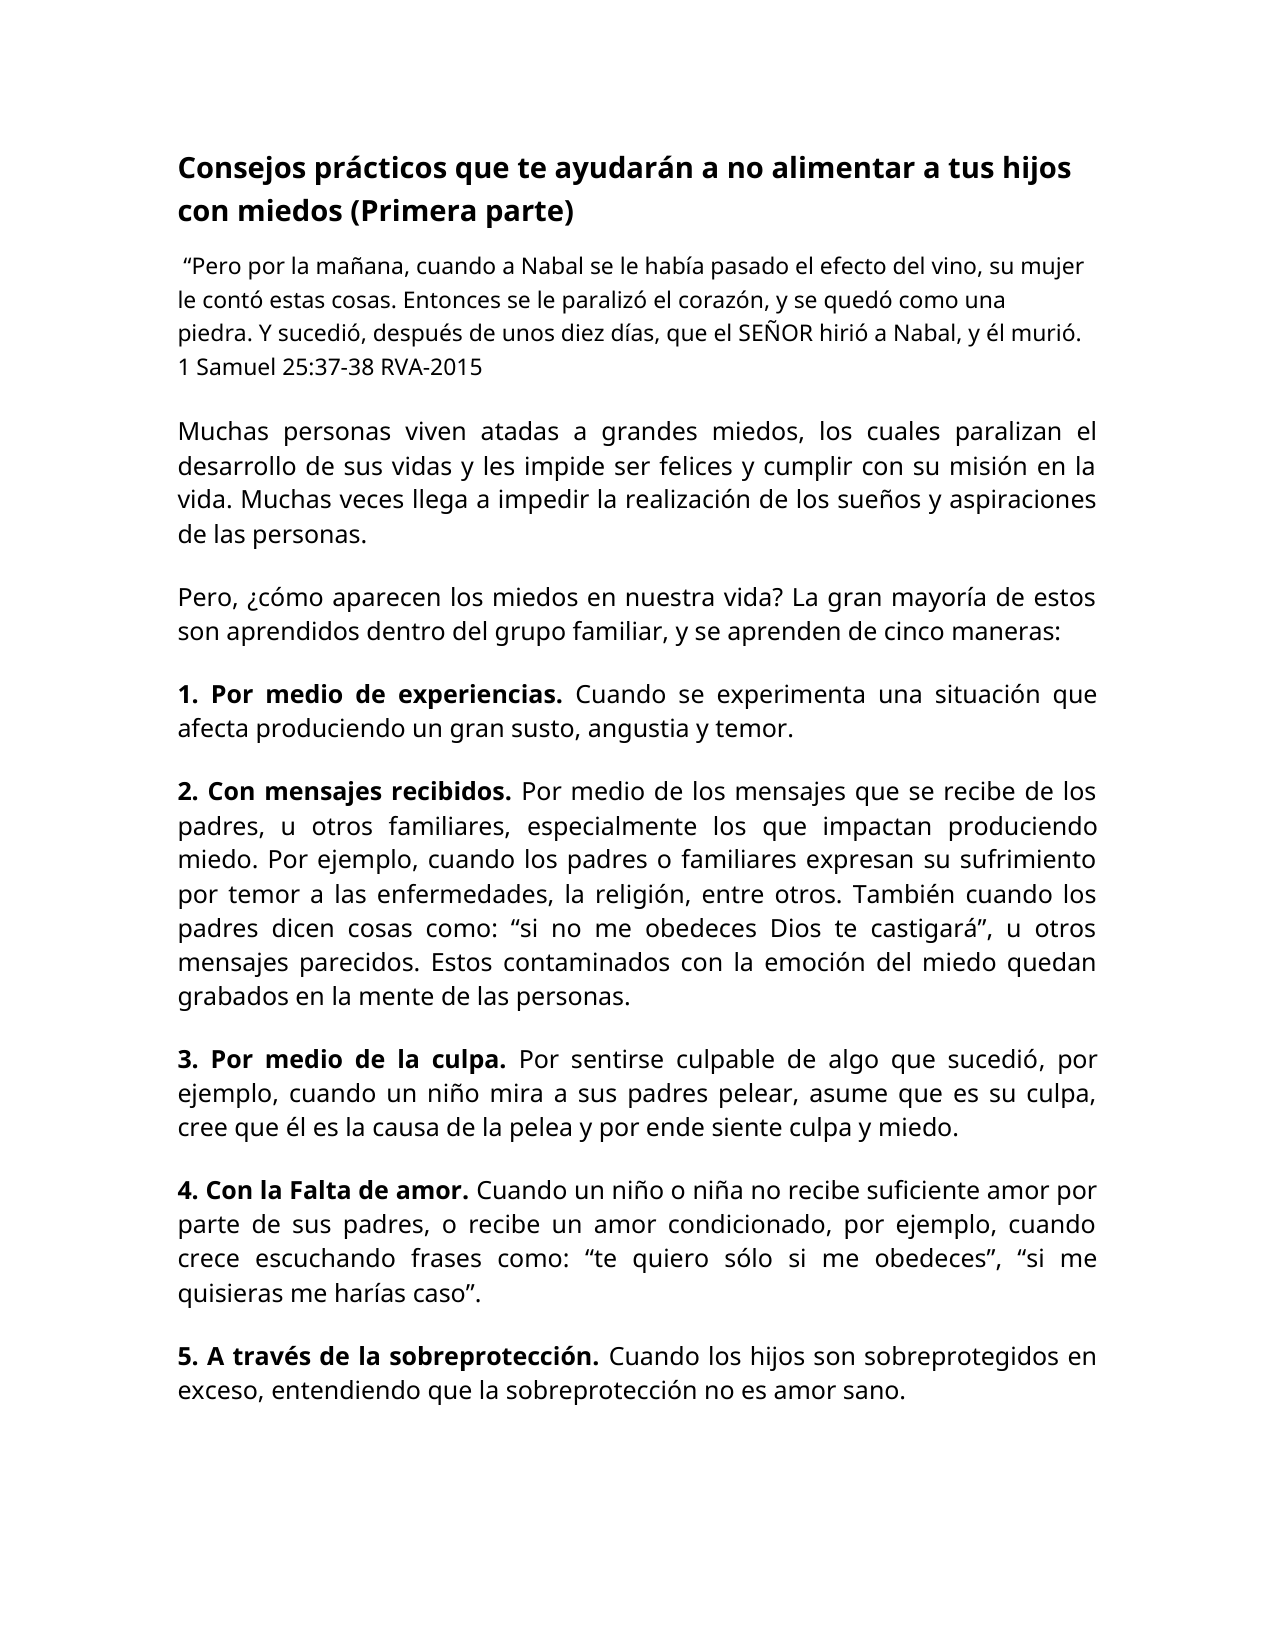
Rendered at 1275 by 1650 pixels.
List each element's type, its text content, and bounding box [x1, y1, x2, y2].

text 4. Con la Falta de amor. Cuando un niño o niña no recibe suficiente amor por parte de sus padres, o recibe un amor condicionado, por ejemplo, cuando crece escuchando frases como: “te quiero sólo si me obedeces”, “si me quisieras me harías caso”. [177, 1173, 1098, 1309]
text Pero, ¿cómo aparecen los miedos en nuestra vida? La gran mayoría de estos son aprendidos dentro del grupo familiar, y se aprenden de cinco maneras: [177, 579, 1098, 648]
text Muchas personas viven atadas a grandes miedos, los cuales paralizan el desarrollo de sus vidas y les impide ser felices y cumplir con su misión en la vida. Muchas veces llega a impedir la realización de los sueños y aspiraciones de las personas. [177, 414, 1098, 550]
text 1. Por medio de experiencias. Cuando se experimenta una situación que afecta produciendo un gran susto, angustia y temor. [177, 677, 1098, 745]
text 5. A través de la sobreprotección. Cuando los hijos son sobreprotegidos en exceso, entendiendo que la sobreprotección no es amor sano. [177, 1338, 1098, 1407]
text 2. Con mensajes recibidos. Por medio de los mensajes que se recibe de los padres, u otros familiares, especialmente los que impactan produciendo miedo. Por ejemplo, cuando los padres o familiares expresan su sufrimiento por temor a las enfermedades, la religión, entre otros. También cuando los padres dicen cosas como: “si no me obedeces Dios te castigará”, u otros mensajes parecidos. Estos contaminados con la emoción del miedo quedan grabados en la mente de las personas. [177, 774, 1098, 1012]
text 3. Por medio de la culpa. Por sentirse culpable de algo que sucedió, por ejemplo, cuando un niño mira a sus padres pelear, asume que es su culpa, cree que él es la causa de la pelea y por ende siente culpa y miedo. [177, 1042, 1098, 1144]
text “Pero por la mañana, cuando a Nabal se le había pasado el efecto del vino, su mujer le contó estas cosas. Entonces se le paralizó el corazón, y se quedó como una piedra. Y sucedió, después de unos diez días, que el SEÑOR hirió a Nabal, y él murió. 1 Samuel 25:37-38 RVA-2015 [177, 250, 1098, 382]
text Consejos prácticos que te ayudarán a no alimentar a tus hijos con miedos (Primera parte) [177, 148, 1098, 230]
